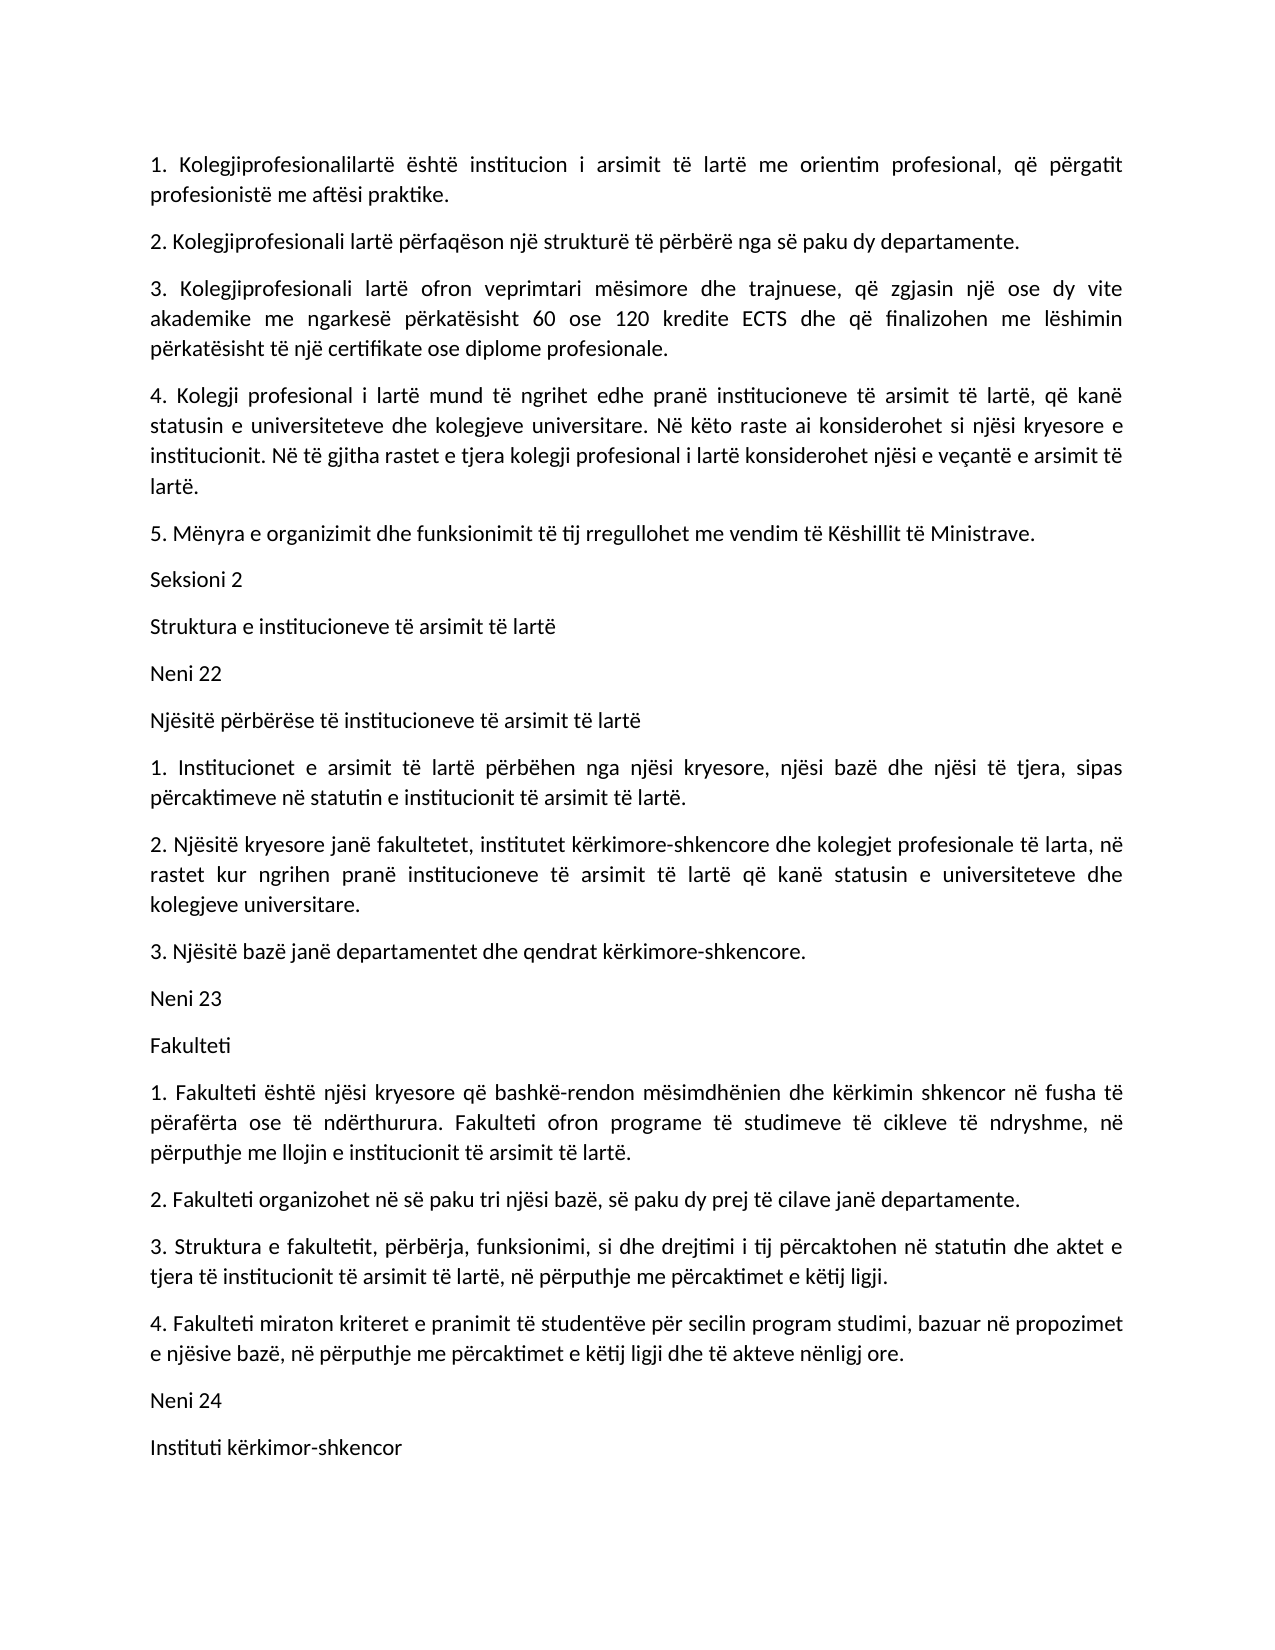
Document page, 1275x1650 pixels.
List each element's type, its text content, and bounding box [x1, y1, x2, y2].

text Seksioni 2 [150, 566, 1125, 594]
text 2. Njësitë kryesore janë fakultetet, institutet kërkimore-shkencore dhe kolegjet profesionale të larta, në rastet kur ngrihen pranë institucioneve të arsimit të lartë që kanë statusin e universiteteve dhe kolegjeve universitare. [150, 830, 1125, 919]
text Neni 23 [150, 984, 1125, 1012]
text Njësitë përbërëse të institucioneve të arsimit të lartë [150, 706, 1125, 734]
text 3. Kolegjiprofesionali lartë ofron veprimtari mësimore dhe trajnuese, që zgjasin një ose dy vite akademike me ngarkesë përkatësisht 60 ose 120 kredite ECTS dhe që finalizohen me lëshimin përkatësisht të një certifikate ose diplome profesionale. [150, 274, 1125, 362]
text 2. Kolegjiprofesionali lartë përfaqëson një strukturë të përbërë nga së paku dy departamente. [150, 227, 1125, 255]
text Neni 22 [150, 659, 1125, 687]
text 1. Kolegjiprofesionalilartë është institucion i arsimit të lartë me orientim profesional, që përgatit profesionistë me aftësi praktike. [150, 150, 1125, 208]
text Fakulteti [150, 1031, 1125, 1059]
text 5. Mënyra e organizimit dhe funksionimit të tij rregullohet me vendim të Këshillit të Ministrave. [150, 519, 1125, 547]
text Neni 24 [150, 1386, 1125, 1414]
text 1. Fakulteti është njësi kryesore që bashkë-rendon mësimdhënien dhe kërkimin shkencor në fusha të përafërta ose të ndërthurura. Fakulteti ofron programe të studimeve të cikleve të ndryshme, në përputhje me llojin e institucionit të arsimit të lartë. [150, 1078, 1125, 1167]
text 3. Njësitë bazë janë departamentet dhe qendrat kërkimore-shkencore. [150, 937, 1125, 966]
text 1. Institucionet e arsimit të lartë përbëhen nga njësi kryesore, njësi bazë dhe njësi të tjera, sipas përcaktimeve në statutin e institucionit të arsimit të lartë. [150, 753, 1125, 811]
text 4. Kolegji profesional i lartë mund të ngrihet edhe pranë institucioneve të arsimit të lartë, që kanë statusin e universiteteve dhe kolegjeve universitare. Në këto raste ai konsiderohet si njësi kryesore e institucionit. Në të gjitha rastet e tjera kolegji profesional i lartë konsiderohet njësi e veçantë e arsimit të lartë. [150, 381, 1125, 500]
text 4. Fakulteti miraton kriteret e pranimit të studentëve për secilin program studimi, bazuar në propozimet e njësive bazë, në përputhje me përcaktimet e këtij ligji dhe të akteve nënligj ore. [150, 1309, 1125, 1368]
text 2. Fakulteti organizohet në së paku tri njësi bazë, së paku dy prej të cilave janë departamente. [150, 1185, 1125, 1213]
text Struktura e institucioneve të arsimit të lartë [150, 612, 1125, 641]
text 3. Struktura e fakultetit, përbërja, funksionimi, si dhe drejtimi i tij përcaktohen në statutin dhe aktet e tjera të institucionit të arsimit të lartë, në përputhje me përcaktimet e këtij ligji. [150, 1232, 1125, 1291]
text Instituti kërkimor-shkencor [150, 1433, 1125, 1461]
